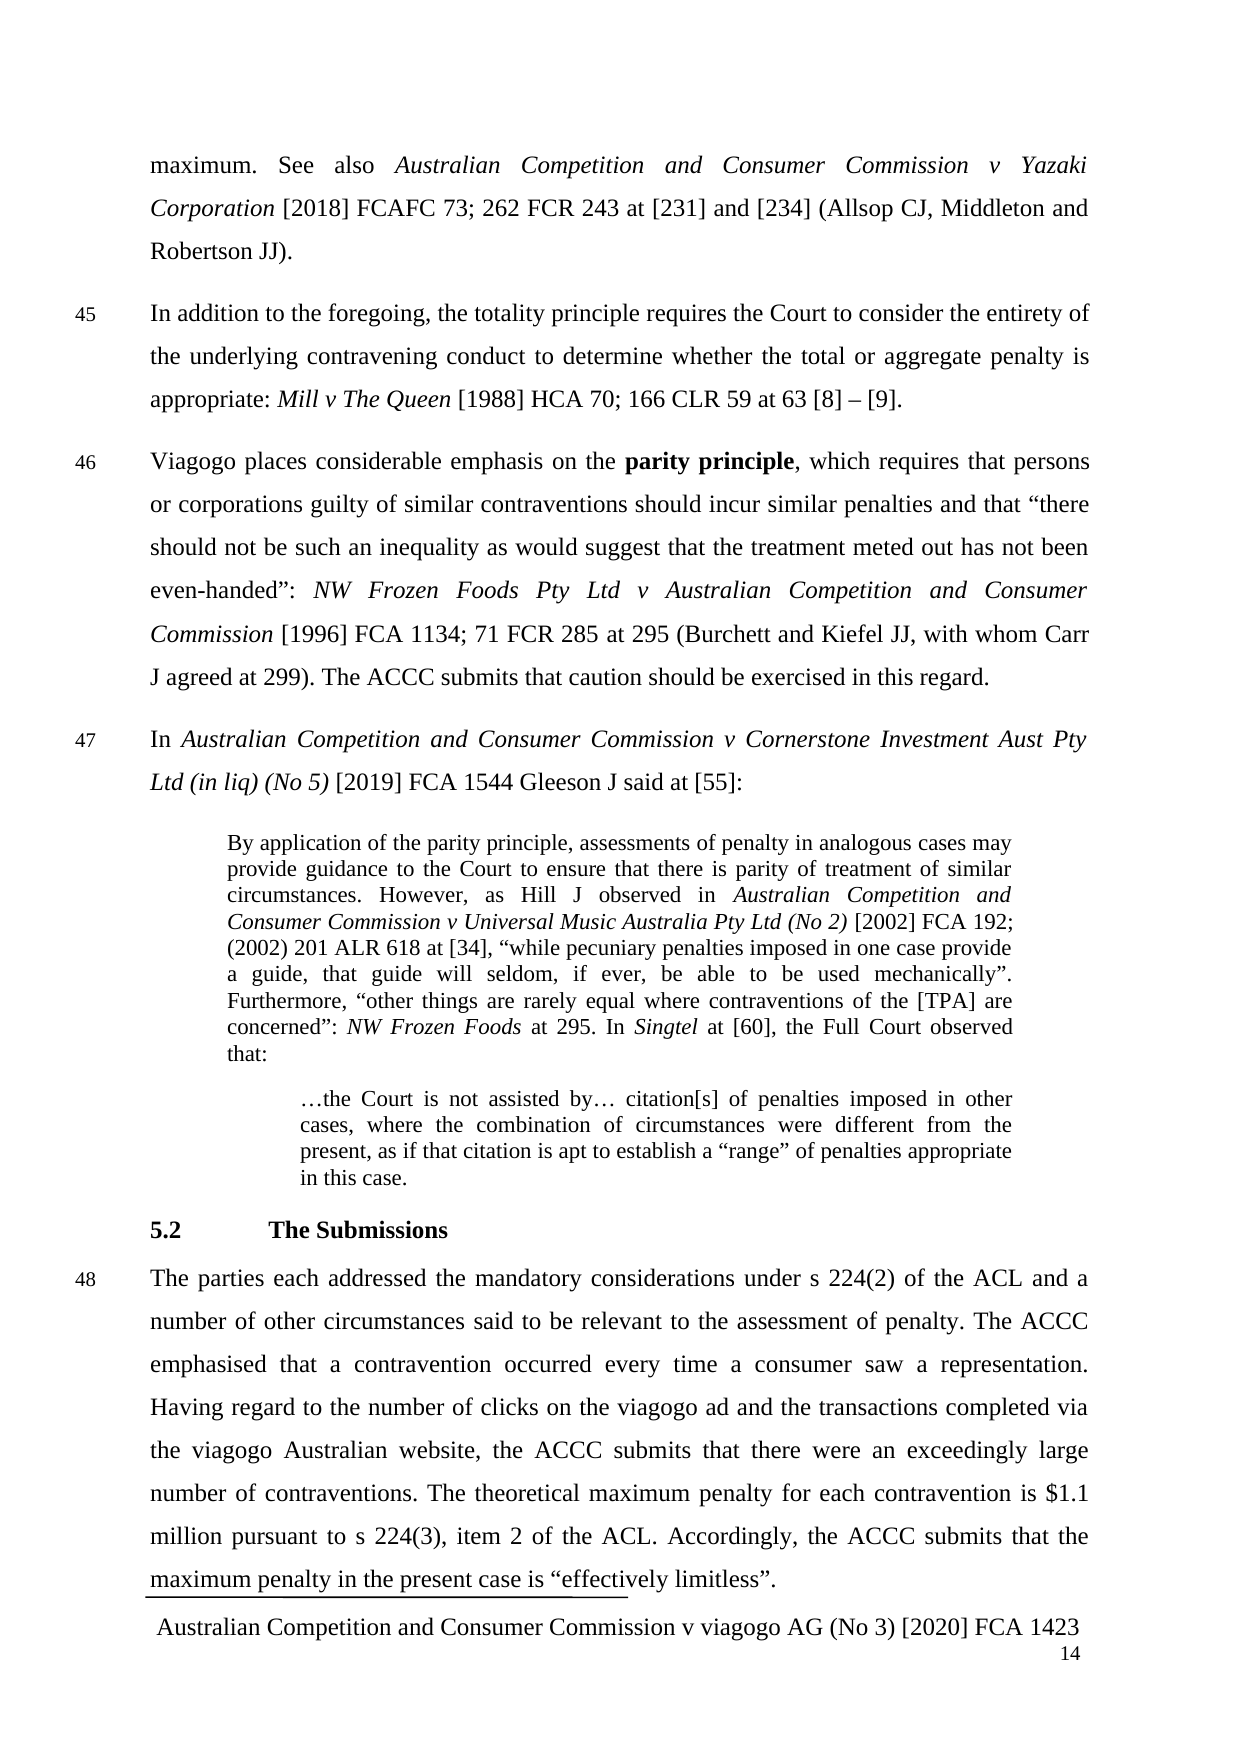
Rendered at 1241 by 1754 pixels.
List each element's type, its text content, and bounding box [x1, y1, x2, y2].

text Viagogo places considerable emphasis on the parity principle, which requires that persons or corporations guilty of similar contraventions should incur similar penalties and that “there should not be such an inequality as would suggest that the treatment meted out has not been even-handed”: NW Frozen Foods Pty Ltd v Australian Competition and Consumer Commission [1996] FCA 1134; 71 FCR 285 at 295 (Burchett and Kiefel JJ, with whom Carr J agreed at 299). The ACCC submits that caution should be exercised in this regard. [75, 446, 1090, 691]
text The parties each addressed the mandatory considerations under s 224(2) of the ACL and a number of other circumstances said to be relevant to the assessment of penalty. The ACCC emphasised that a contravention occurred every time a consumer saw a representation. Having regard to the number of clicks on the viagogo ad and the transactions completed via the viagogo Australian website, the ACCC submits that there were an exceedingly large number of contraventions. The theoretical maximum penalty for each contravention is $1.1 million pursuant to s 224(3), item 2 of the ACL. Accordingly, the ACCC submits that the maximum penalty in the present case is “effectively limitless”. [75, 1263, 1090, 1593]
text In addition to the foregoing, the totality principle requires the Court to consider the entirety of the underlying contravening conduct to determine whether the total or aggregate penalty is appropriate: Mill v The Queen [1988] HCA 70; 166 CLR 59 at 63 [8] – [9]. [75, 298, 1090, 413]
text …the Court is not assisted by… citation[s] of penalties imposed in other cases, where the combination of circumstances were different from the present, as if that citation is apt to establish a “range” of penalties appropriate in this case. [300, 1085, 1013, 1190]
text By application of the parity principle, assessments of penalty in analogous cases may provide guidance to the Court to ensure that there is parity of treatment of similar circumstances. However, as Hill J observed in Australian Competition and Consumer Commission v Universal Music Australia Pty Ltd (No 2) [2002] FCA 192; (2002) 201 ALR 618 at [34], “while pecuniary penalties imposed in one case provide a guide, that guide will seldom, if ever, be able to be used mechanically”. Furthermore, “other things are rarely equal where contraventions of the [TPA] are concerned”: NW Frozen Foods at 295. In Singtel at [60], the Full Court observed that: [227, 829, 1013, 1066]
subtitle The Submissions [150, 1215, 1090, 1244]
text In Australian Competition and Consumer Commission v Cornerstone Investment Aust Pty Ltd (in liq) (No 5) [2019] FCA 1544 Gleeson J said at [55]: [75, 724, 1090, 796]
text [75, 150, 1090, 265]
